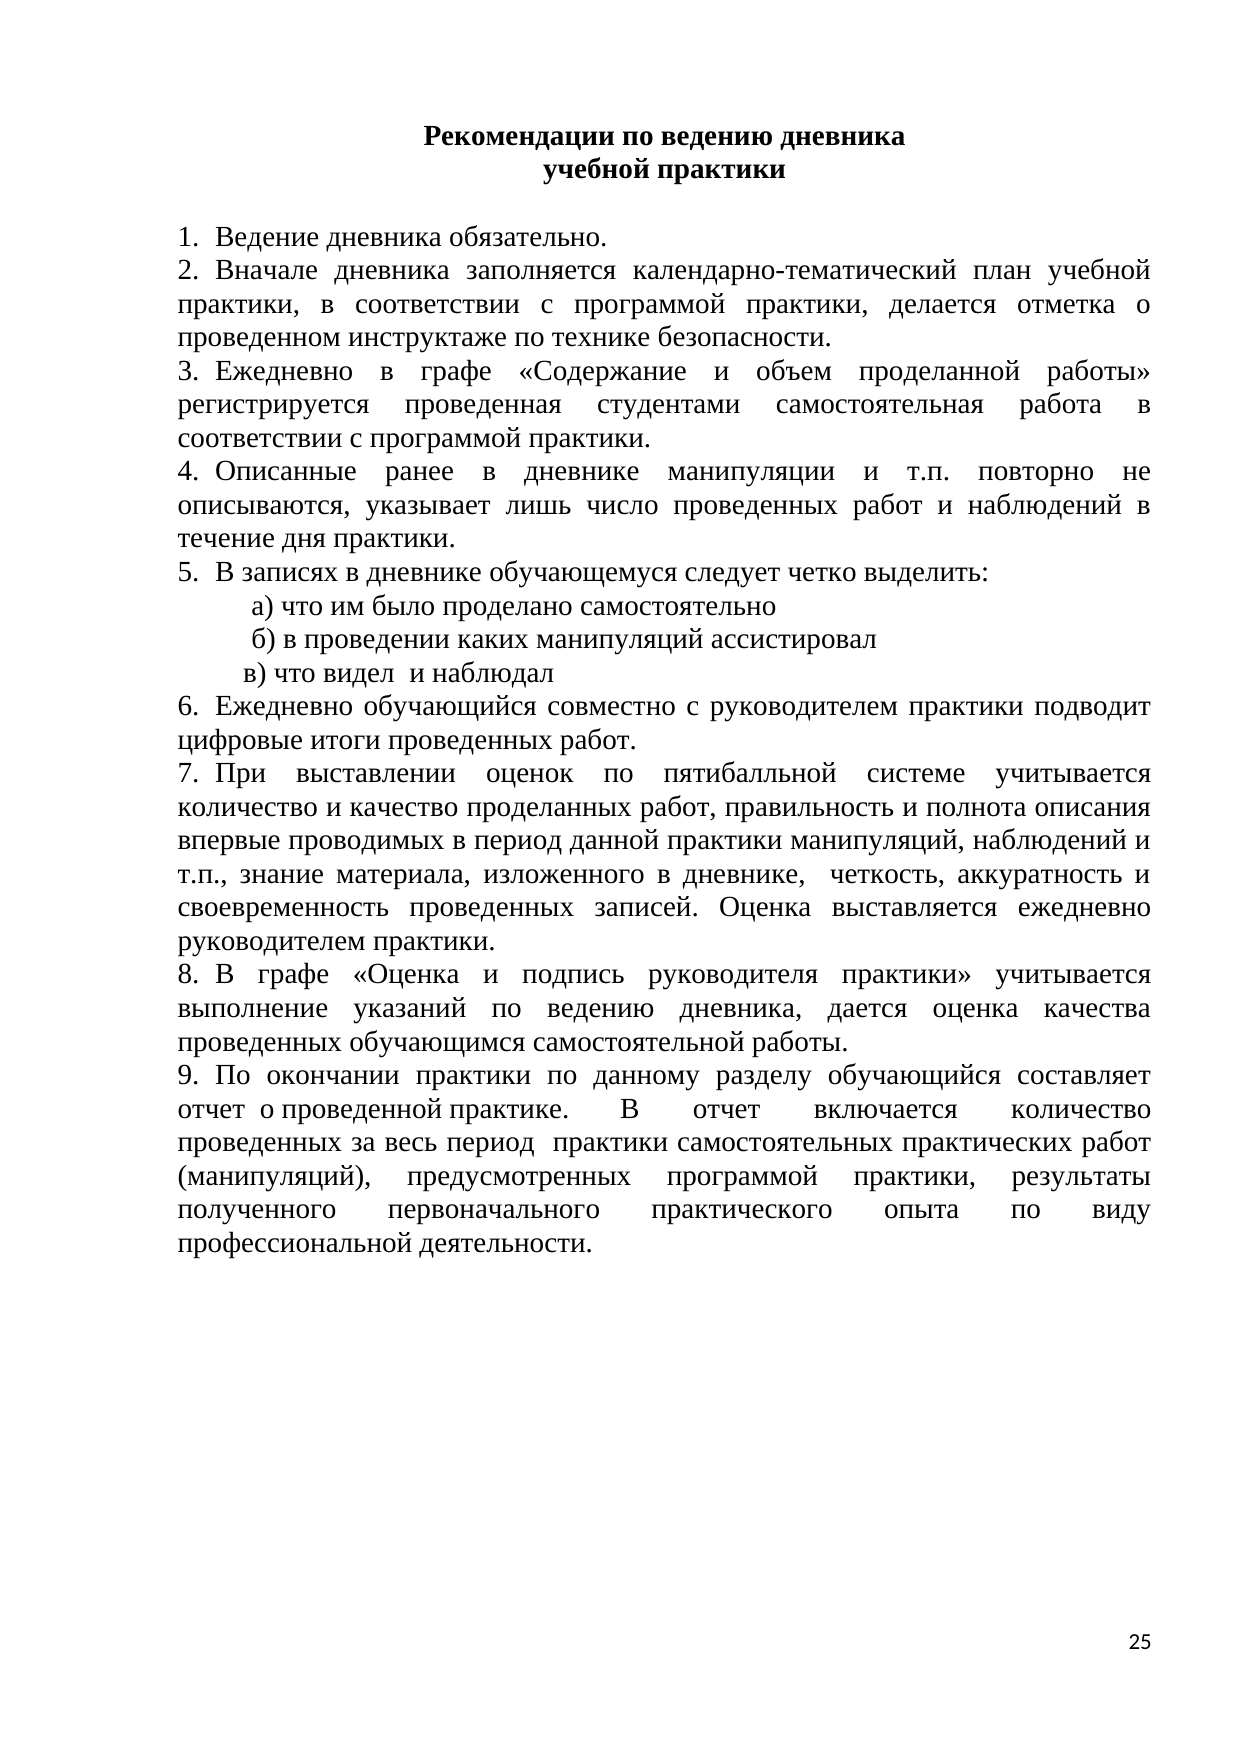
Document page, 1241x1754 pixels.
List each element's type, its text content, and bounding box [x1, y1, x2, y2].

list Ведение дневника обязательно. [177, 219, 1152, 252]
list В записях в дневнике обучающемуся следует четко выделить: [177, 554, 1152, 588]
text учебной практики [177, 152, 1152, 185]
text в) что видел и наблюдал [177, 655, 1152, 688]
list Описанные ранее в дневнике манипуляции и т.п. повторно не описываются, указывает лишь число проведенных работ и наблюдений в течение дня практики. [177, 453, 1152, 554]
text Рекомендации по ведению дневника [177, 118, 1152, 152]
list Ежедневно в графе «Содержание и объем проделанной работы» регистрируется проведенная студентами самостоятельная работа в соответствии с программой практики. [177, 353, 1152, 453]
list Вначале дневника заполняется календарно-тематический план учебной практики, в соответствии с программой практики, делается отметка о проведенном инструктаже по технике безопасности. [177, 252, 1152, 353]
list По окончании практики по данному разделу обучающийся составляет отчет о проведенной практике. В отчет включается количество проведенных за весь период практики самостоятельных практических работ (манипуляций), предусмотренных программой практики, результаты полученного первоначального практического опыта по виду профессиональной деятельности. [177, 1057, 1152, 1258]
text б) в проведении каких манипуляций ассистировал [177, 621, 1152, 655]
list При выставлении оценок по пятибалльной системе учитывается количество и качество проделанных работ, правильность и полнота описания впервые проводимых в период данной практики манипуляций, наблюдений и т.п., знание материала, изложенного в дневнике, четкость, аккуратность и своевременность проведенных записей. Оценка выставляется ежедневно руководителем практики. [177, 755, 1152, 957]
list Ежедневно обучающийся совместно с руководителем практики подводит цифровые итоги проведенных работ. [177, 688, 1152, 755]
list В графе «Оценка и подпись руководителя практики» учитывается выполнение указаний по ведению дневника, дается оценка качества проведенных обучающимся самостоятельной работы. [177, 957, 1152, 1057]
text а) что им было проделано самостоятельно [177, 588, 1152, 621]
